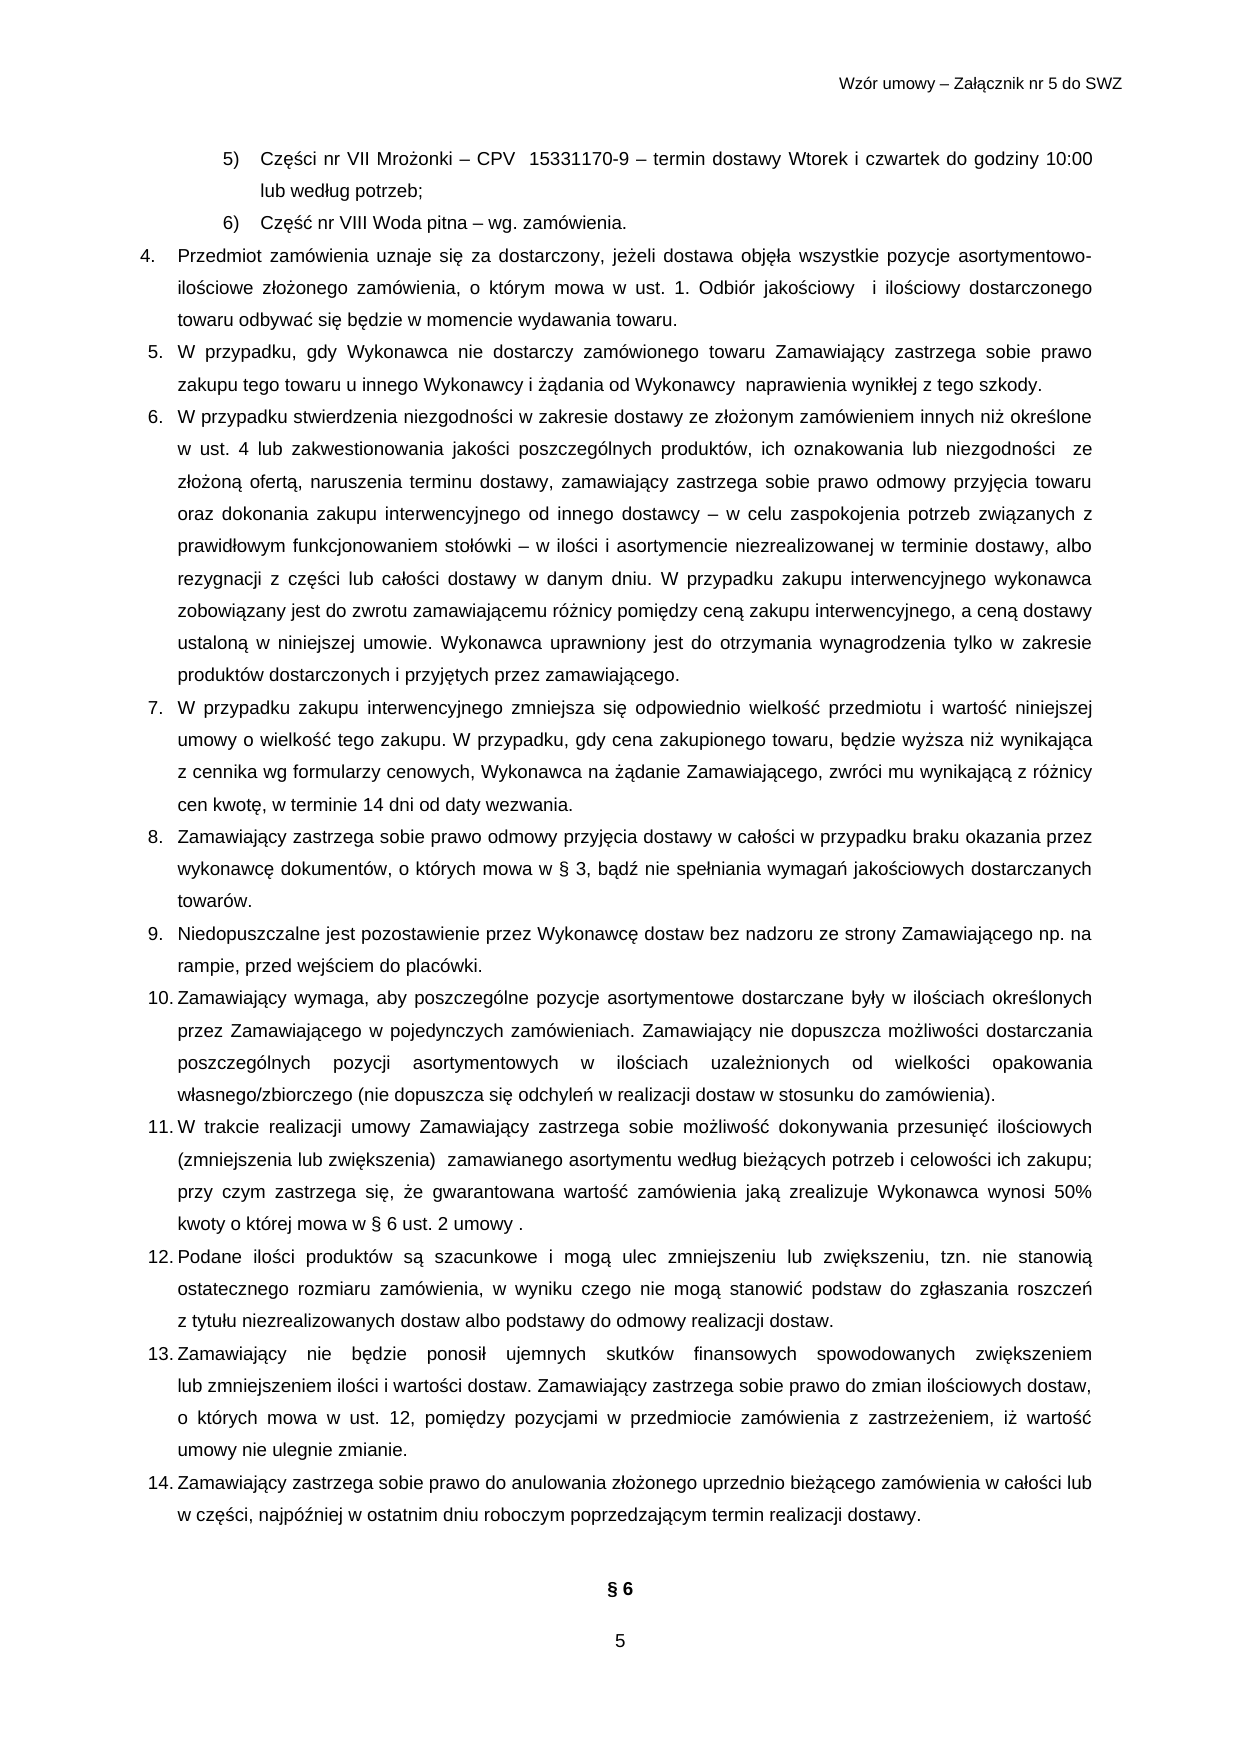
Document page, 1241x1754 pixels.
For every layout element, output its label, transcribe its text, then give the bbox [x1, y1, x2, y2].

list W przypadku, gdy Wykonawca nie dostarczy zamówionego towaru Zamawiający zastrzega sobie prawo zakupu tego towaru u innego Wykonawcy i żądania od Wykonawcy naprawienia wynikłej z tego szkody. [148, 341, 1093, 395]
list W przypadku stwierdzenia niezgodności w zakresie dostawy ze złożonym zamówieniem innych niż określone w ust. 4 lub zakwestionowania jakości poszczególnych produktów, ich oznakowania lub niezgodności ze złożoną ofertą, naruszenia terminu dostawy, zamawiający zastrzega sobie prawo odmowy przyjęcia towaru oraz dokonania zakupu interwencyjnego od innego dostawcy – w celu zaspokojenia potrzeb związanych z prawidłowym funkcjonowaniem stołówki – w ilości i asortymencie niezrealizowanej w terminie dostawy, albo rezygnacji z części lub całości dostawy w danym dniu. W przypadku zakupu interwencyjnego wykonawca zobowiązany jest do zwrotu zamawiającemu różnicy pomiędzy ceną zakupu interwencyjnego, a ceną dostawy ustaloną w niniejszej umowie. Wykonawca uprawniony jest do otrzymania wynagrodzenia tylko w zakresie produktów dostarczonych i przyjętych przez zamawiającego. [148, 406, 1093, 686]
list W trakcie realizacji umowy Zamawiający zastrzega sobie możliwość dokonywania przesunięć ilościowych (zmniejszenia lub zwiększenia) zamawianego asortymentu według bieżących potrzeb i celowości ich zakupu; przy czym zastrzega się, że gwarantowana wartość zamówienia jaką zrealizuje Wykonawca wynosi 50% kwoty o której mowa w § 6 ust. 2 umowy . [148, 1116, 1093, 1235]
text § 6 [148, 1578, 1093, 1599]
list Zamawiający zastrzega sobie prawo do anulowania złożonego uprzednio bieżącego zamówienia w całości lub w części, najpóźniej w ostatnim dniu roboczym poprzedzającym termin realizacji dostawy. [148, 1472, 1093, 1525]
list W przypadku zakupu interwencyjnego zmniejsza się odpowiednio wielkość przedmiotu i wartość niniejszej umowy o wielkość tego zakupu. W przypadku, gdy cena zakupionego towaru, będzie wyższa niż wynikająca z cennika wg formularzy cenowych, Wykonawca na żądanie Zamawiającego, zwróci mu wynikającą z różnicy cen kwotę, w terminie 14 dni od daty wezwania. [148, 697, 1093, 815]
list Część nr VIII Woda pitna – wg. zamówienia. [223, 212, 1093, 234]
list Niedopuszczalne jest pozostawienie przez Wykonawcę dostaw bez nadzoru ze strony Zamawiającego np. na rampie, przed wejściem do placówki. [148, 923, 1093, 976]
list Przedmiot zamówienia uznaje się za dostarczony, jeżeli dostawa objęła wszystkie pozycje asortymentowo-ilościowe złożonego zamówienia, o którym mowa w ust. 1. Odbiór jakościowy i ilościowy dostarczonego towaru odbywać się będzie w momencie wydawania towaru. [140, 244, 1093, 331]
list Zamawiający wymaga, aby poszczególne pozycje asortymentowe dostarczane były w ilościach określonych przez Zamawiającego w pojedynczych zamówieniach. Zamawiający nie dopuszcza możliwości dostarczania poszczególnych pozycji asortymentowych w ilościach uzależnionych od wielkości opakowania własnego/zbiorczego (nie dopuszcza się odchyleń w realizacji dostaw w stosunku do zamówienia). [148, 987, 1093, 1106]
list Zamawiający zastrzega sobie prawo odmowy przyjęcia dostawy w całości w przypadku braku okazania przez wykonawcę dokumentów, o których mowa w § 3, bądź nie spełniania wymagań jakościowych dostarczanych towarów. [148, 826, 1093, 912]
list Podane ilości produktów są szacunkowe i mogą ulec zmniejszeniu lub zwiększeniu, tzn. nie stanowią ostatecznego rozmiaru zamówienia, w wyniku czego nie mogą stanowić podstaw do zgłaszania roszczeń z tytułu niezrealizowanych dostaw albo podstawy do odmowy realizacji dostaw. [148, 1246, 1093, 1332]
list Części nr VII Mrożonki – CPV 15331170-9 – termin dostawy Wtorek i czwartek do godziny 10:00 lub według potrzeb; [223, 148, 1093, 201]
list Zamawiający nie będzie ponosił ujemnych skutków finansowych spowodowanych zwiększeniem lub zmniejszeniem ilości i wartości dostaw. Zamawiający zastrzega sobie prawo do zmian ilościowych dostaw, o których mowa w ust. 12, pomiędzy pozycjami w przedmiocie zamówienia z zastrzeżeniem, iż wartość umowy nie ulegnie zmianie. [148, 1342, 1093, 1461]
